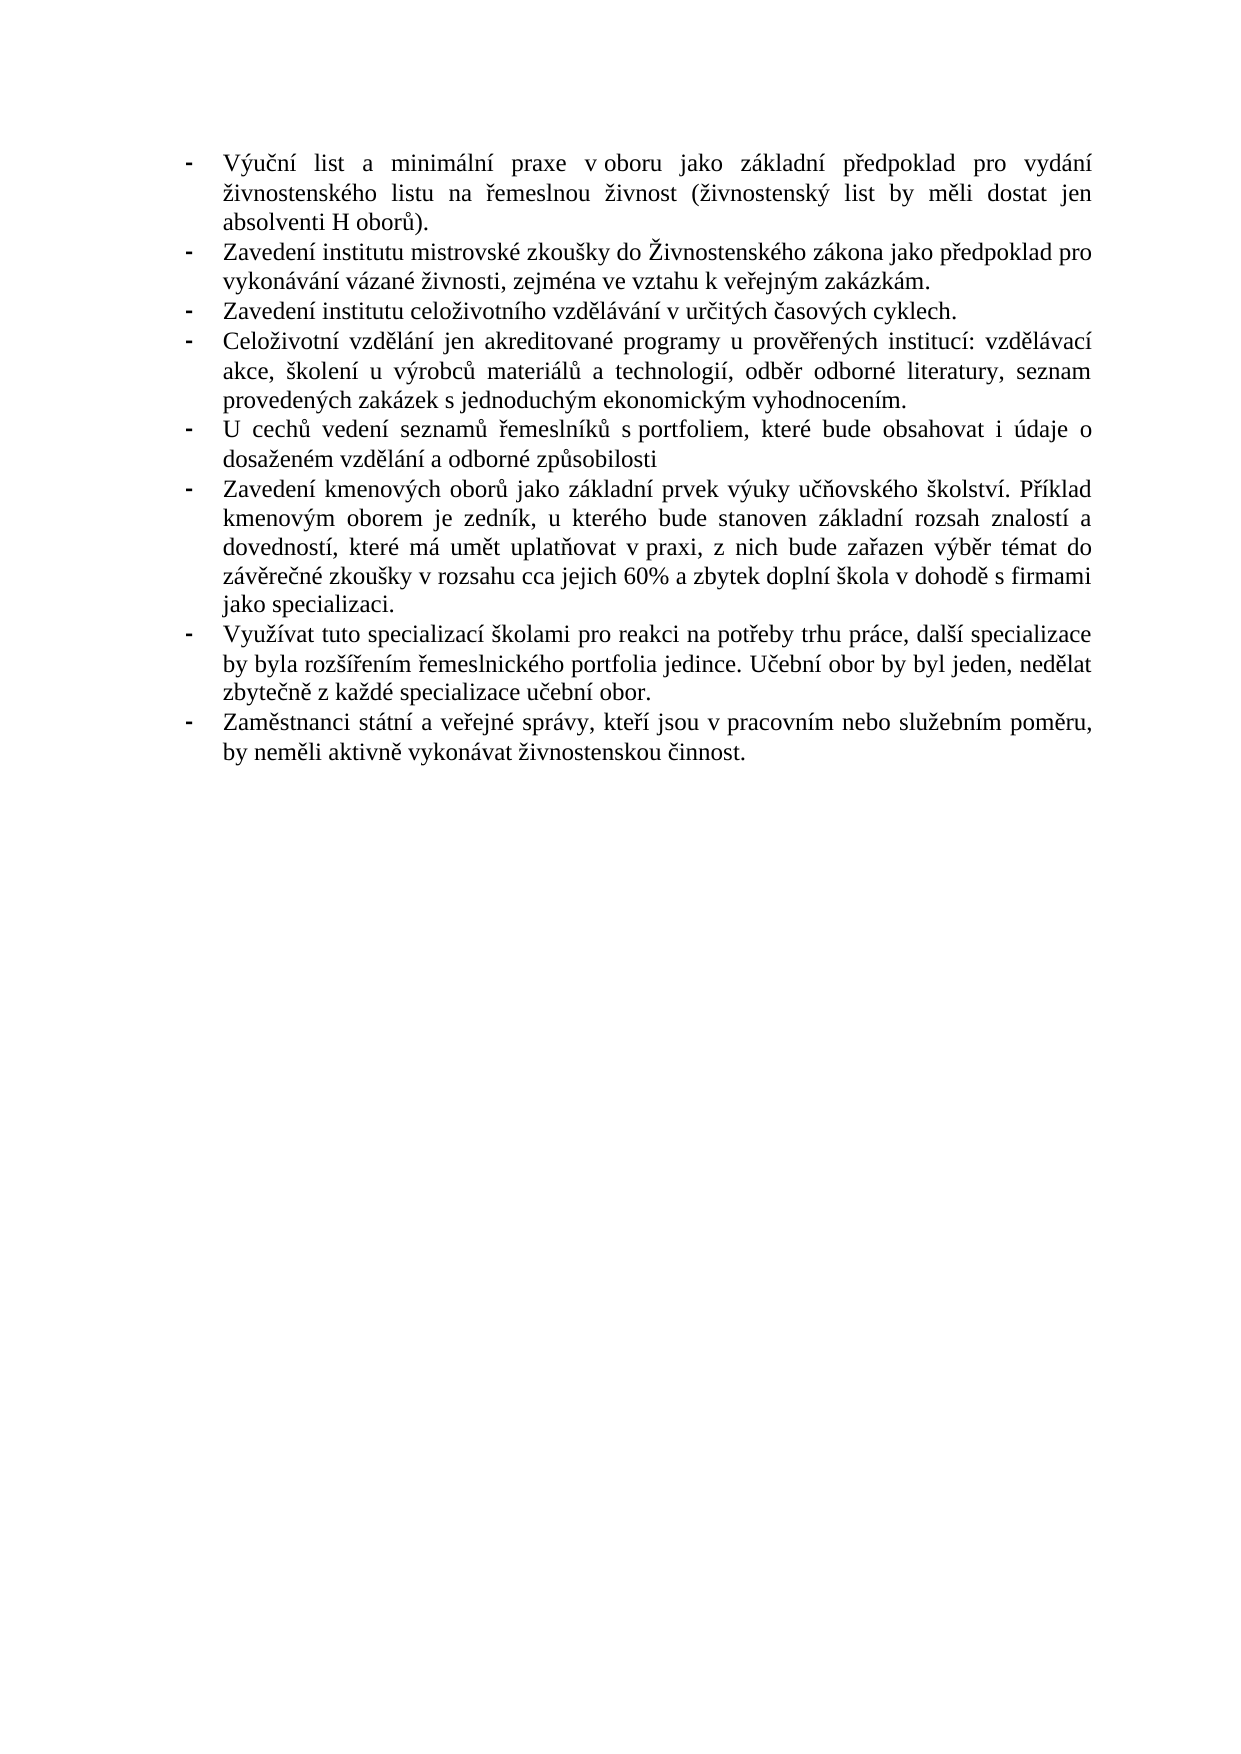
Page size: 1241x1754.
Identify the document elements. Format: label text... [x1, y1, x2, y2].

list U cechů vedení seznamů řemeslníků s portfoliem, které bude obsahovat i údaje o dosaženém vzdělání a odborné způsobilosti [185, 413, 1093, 473]
list Celoživotní vzdělání jen akreditované programy u prověřených institucí: vzdělávací akce, školení u výrobců materiálů a technologií, odběr odborné literatury, seznam provedených zakázek s jednoduchým ekonomickým vyhodnocením. [185, 325, 1093, 413]
list Zavedení kmenových oborů jako základní prvek výuky učňovského školství. Příklad kmenovým oborem je zedník, u kterého bude stanoven základní rozsah znalostí a dovedností, které má umět uplatňovat v praxi, z nich bude zařazen výběr témat do závěrečné zkoušky v rozsahu cca jejich 60% a zbytek doplní škola v dohodě s firmami jako specializaci. [185, 473, 1093, 618]
list Zavedení institutu mistrovské zkoušky do Živnostenského zákona jako předpoklad pro vykonávání vázané živnosti, zejména ve vztahu k veřejným zakázkám. [185, 236, 1093, 295]
list Zaměstnanci státní a veřejné správy, kteří jsou v pracovním nebo služebním poměru, by neměli aktivně vykonávat živnostenskou činnost. [185, 706, 1093, 766]
list Zavedení institutu celoživotního vzdělávání v určitých časových cyklech. [185, 295, 1093, 325]
list Využívat tuto specializací školami pro reakci na potřeby trhu práce, další specializace by byla rozšířením řemeslnického portfolia jedince. Učební obor by byl jeden, nedělat zbytečně z každé specializace učební obor. [185, 618, 1093, 706]
list Výuční list a minimální praxe v oboru jako základní předpoklad pro vydání živnostenského listu na řemeslnou živnost (živnostenský list by měli dostat jen absolventi H oborů). [185, 148, 1093, 236]
